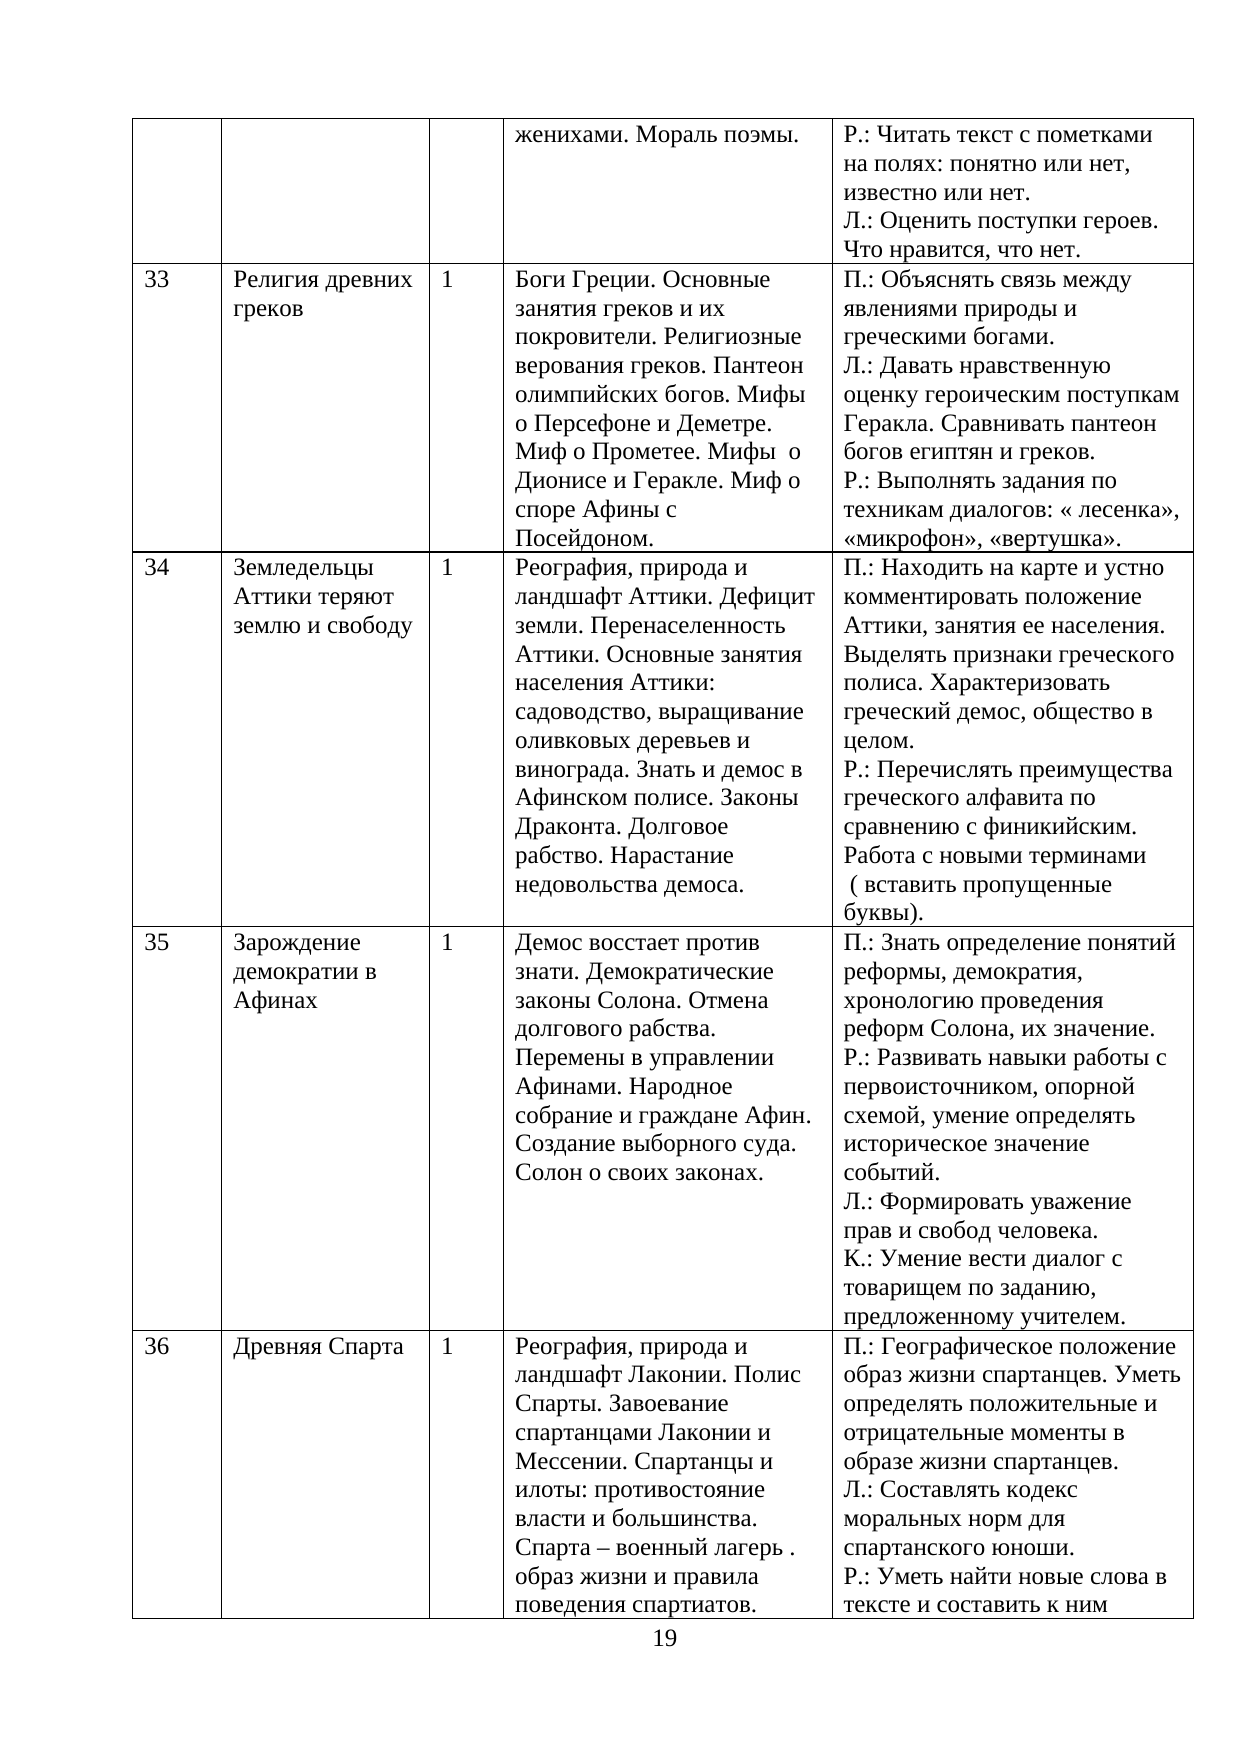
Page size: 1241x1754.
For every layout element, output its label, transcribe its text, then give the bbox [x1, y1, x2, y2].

table_cell П.: Объяснять связь между явлениями природы и греческими богами. Л.: Давать нравственную оценку героическим поступкам Геракла. Сравнивать пантеон богов египтян и греков. Р.: Выполнять задания по техникам диалогов: « лесенка», «микрофон», «вертушка». [833, 264, 1193, 551]
table_cell Древняя Спарта [222, 1331, 429, 1618]
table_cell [833, 119, 1193, 263]
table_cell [504, 1331, 832, 1618]
table_cell 1 [430, 927, 503, 1330]
table_cell Реография, природа и ландшафт Аттики. Дефицит земли. Перенаселенность Аттики. Основные занятия населения Аттики: садоводство, выращивание оливковых деревьев и винограда. Знать и демос в Афинском полисе. Законы Драконта. Долговое рабство. Нарастание недовольства демоса. [504, 553, 832, 926]
table_cell 35 [133, 927, 221, 1330]
table_cell П.: Находить на карте и устно комментировать положение Аттики, занятия ее населения. Выделять признаки греческого полиса. Характеризовать греческий демос, общество в целом. Р.: Перечислять преимущества греческого алфавита по сравнению с финикийским. Работа с новыми терминами ( вставить пропущенные буквы). [833, 553, 1193, 926]
table_cell 33 [133, 264, 221, 551]
table_cell Религия древних греков [222, 264, 429, 551]
table_cell 1 [430, 119, 503, 263]
table_cell Боги Греции. Основные занятия греков и их покровители. Религиозные верования греков. Пантеон олимпийских богов. Мифы о Персефоне и Деметре. Миф о Прометее. Мифы о Дионисе и Геракле. Миф о споре Афины с Посейдоном. [504, 264, 832, 551]
table_cell Демос восстает против знати. Демократические законы Солона. Отмена долгового рабства. Перемены в управлении Афинами. Народное собрание и граждане Афин. Создание выборного суда. Солон о своих законах. [504, 927, 832, 1330]
table_cell 34 [133, 553, 221, 926]
table_cell П.: Знать определение понятий реформы, демократия, хронологию проведения реформ Солона, их значение. Р.: Развивать навыки работы с первоисточником, опорной схемой, умение определять историческое значение событий. Л.: Формировать уважение прав и свобод человека. К.: Умение вести диалог с товарищем по заданию, предложенному учителем. [833, 927, 1193, 1330]
table_cell Земледельцы Аттики теряют землю и свободу [222, 553, 429, 926]
table_cell 1 [430, 1331, 503, 1618]
table_cell Зарождение демократии в Афинах [222, 927, 429, 1330]
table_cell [222, 119, 429, 263]
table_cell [504, 119, 832, 263]
table_cell 1 [430, 264, 503, 551]
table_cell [833, 1331, 1193, 1618]
table_cell 1 [430, 553, 503, 926]
table_cell 36 [133, 1331, 221, 1618]
table_cell 32 [133, 119, 221, 263]
